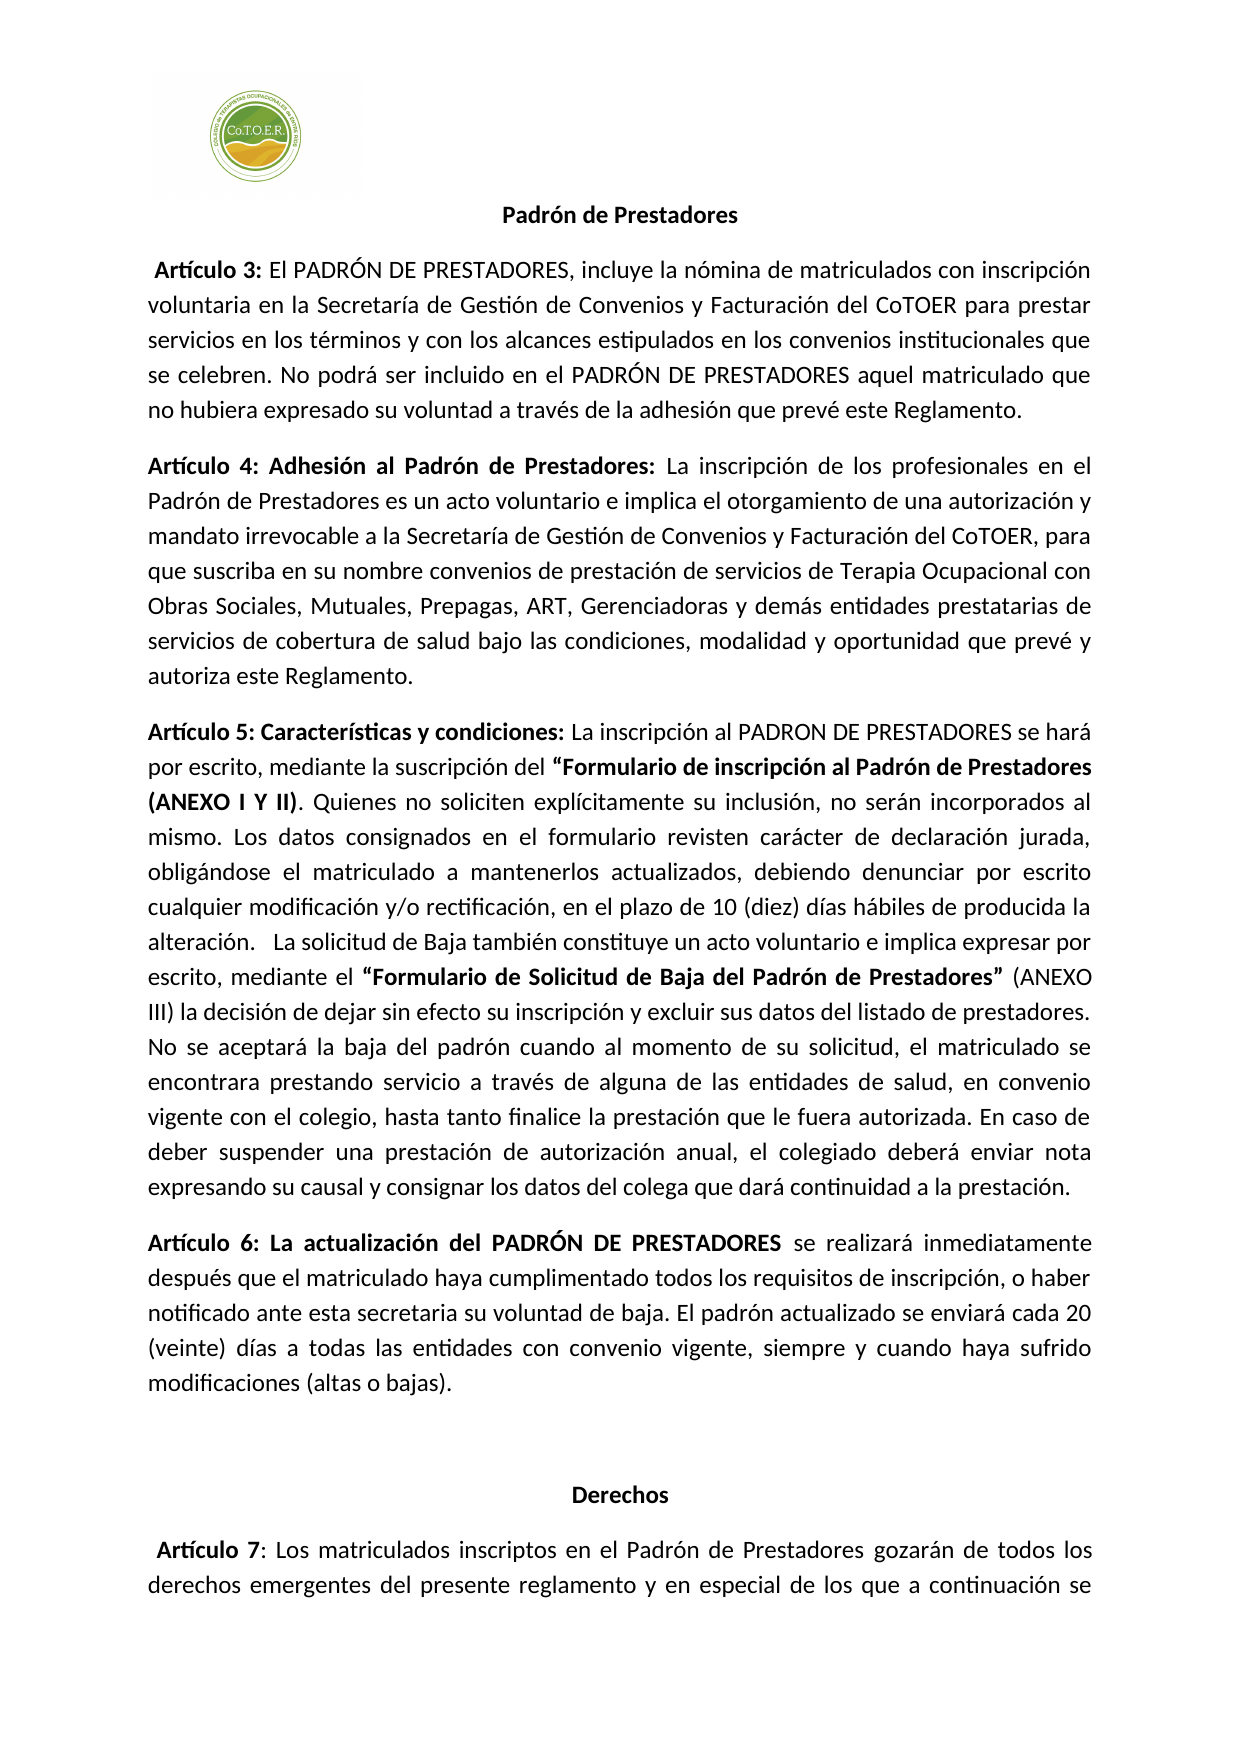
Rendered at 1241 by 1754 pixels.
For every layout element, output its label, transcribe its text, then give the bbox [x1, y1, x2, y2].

text Artículo 3: El PADRÓN DE PRESTADORES, incluye la nómina de matriculados con inscripción voluntaria en la Secretaría de Gestión de Convenios y Facturación del CoTOER para prestar servicios en los términos y con los alcances estipulados en los convenios institucionales que se celebren. No podrá ser incluido en el PADRÓN DE PRESTADORES aquel matriculado que no hubiera expresado su voluntad a través de la adhesión que prevé este Reglamento. [148, 255, 1092, 425]
text Derechos [148, 1479, 1092, 1509]
text Artículo 4: Adhesión al Padrón de Prestadores: La inscripción de los profesionales en el Padrón de Prestadores es un acto voluntario e implica el otorgamiento de una autorización y mandato irrevocable a la Secretaría de Gestión de Convenios y Facturación del CoTOER, para que suscriba en su nombre convenios de prestación de servicios de Terapia Ocupacional con Obras Sociales, Mutuales, Prepagas, ART, Gerenciadoras y demás entidades prestatarias de servicios de cobertura de salud bajo las condiciones, modalidad y oportunidad que prevé y autoriza este Reglamento. [148, 451, 1092, 691]
text Artículo 5: Características y condiciones: La inscripción al PADRON DE PRESTADORES se hará por escrito, mediante la suscripción del “Formulario de inscripción al Padrón de Prestadores (ANEXO I Y II). Quienes no soliciten explícitamente su inclusión, no serán incorporados al mismo. Los datos consignados en el formulario revisten carácter de declaración jurada, obligándose el matriculado a mantenerlos actualizados, debiendo denunciar por escrito cualquier modificación y/o rectificación, en el plazo de 10 (diez) días hábiles de producida la alteración. La solicitud de Baja también constituye un acto voluntario e implica expresar por escrito, mediante el “Formulario de Solicitud de Baja del Padrón de Prestadores” (ANEXO III) la decisión de dejar sin efecto su inscripción y excluir sus datos del listado de prestadores. No se aceptará la baja del padrón cuando al momento de su solicitud, el matriculado se encontrara prestando servicio a través de alguna de las entidades de salud, en convenio vigente con el colegio, hasta tanto finalice la prestación que le fuera autorizada. En caso de deber suspender una prestación de autorización anual, el colegiado deberá enviar nota expresando su causal y consignar los datos del colega que dará continuidad a la prestación. [148, 716, 1092, 1202]
text Artículo 6: La actualización del PADRÓN DE PRESTADORES se realizará inmediatamente después que el matriculado haya cumplimentado todos los requisitos de inscripción, o haber notificado ante esta secretaria su voluntad de baja. El padrón actualizado se enviará cada 20 (veinte) días a todas las entidades con convenio vigente, siempre y cuando haya sufrido modificaciones (altas o bajas). [148, 1227, 1092, 1398]
picture [147, 73, 364, 199]
text Padrón de Prestadores [148, 199, 1092, 229]
